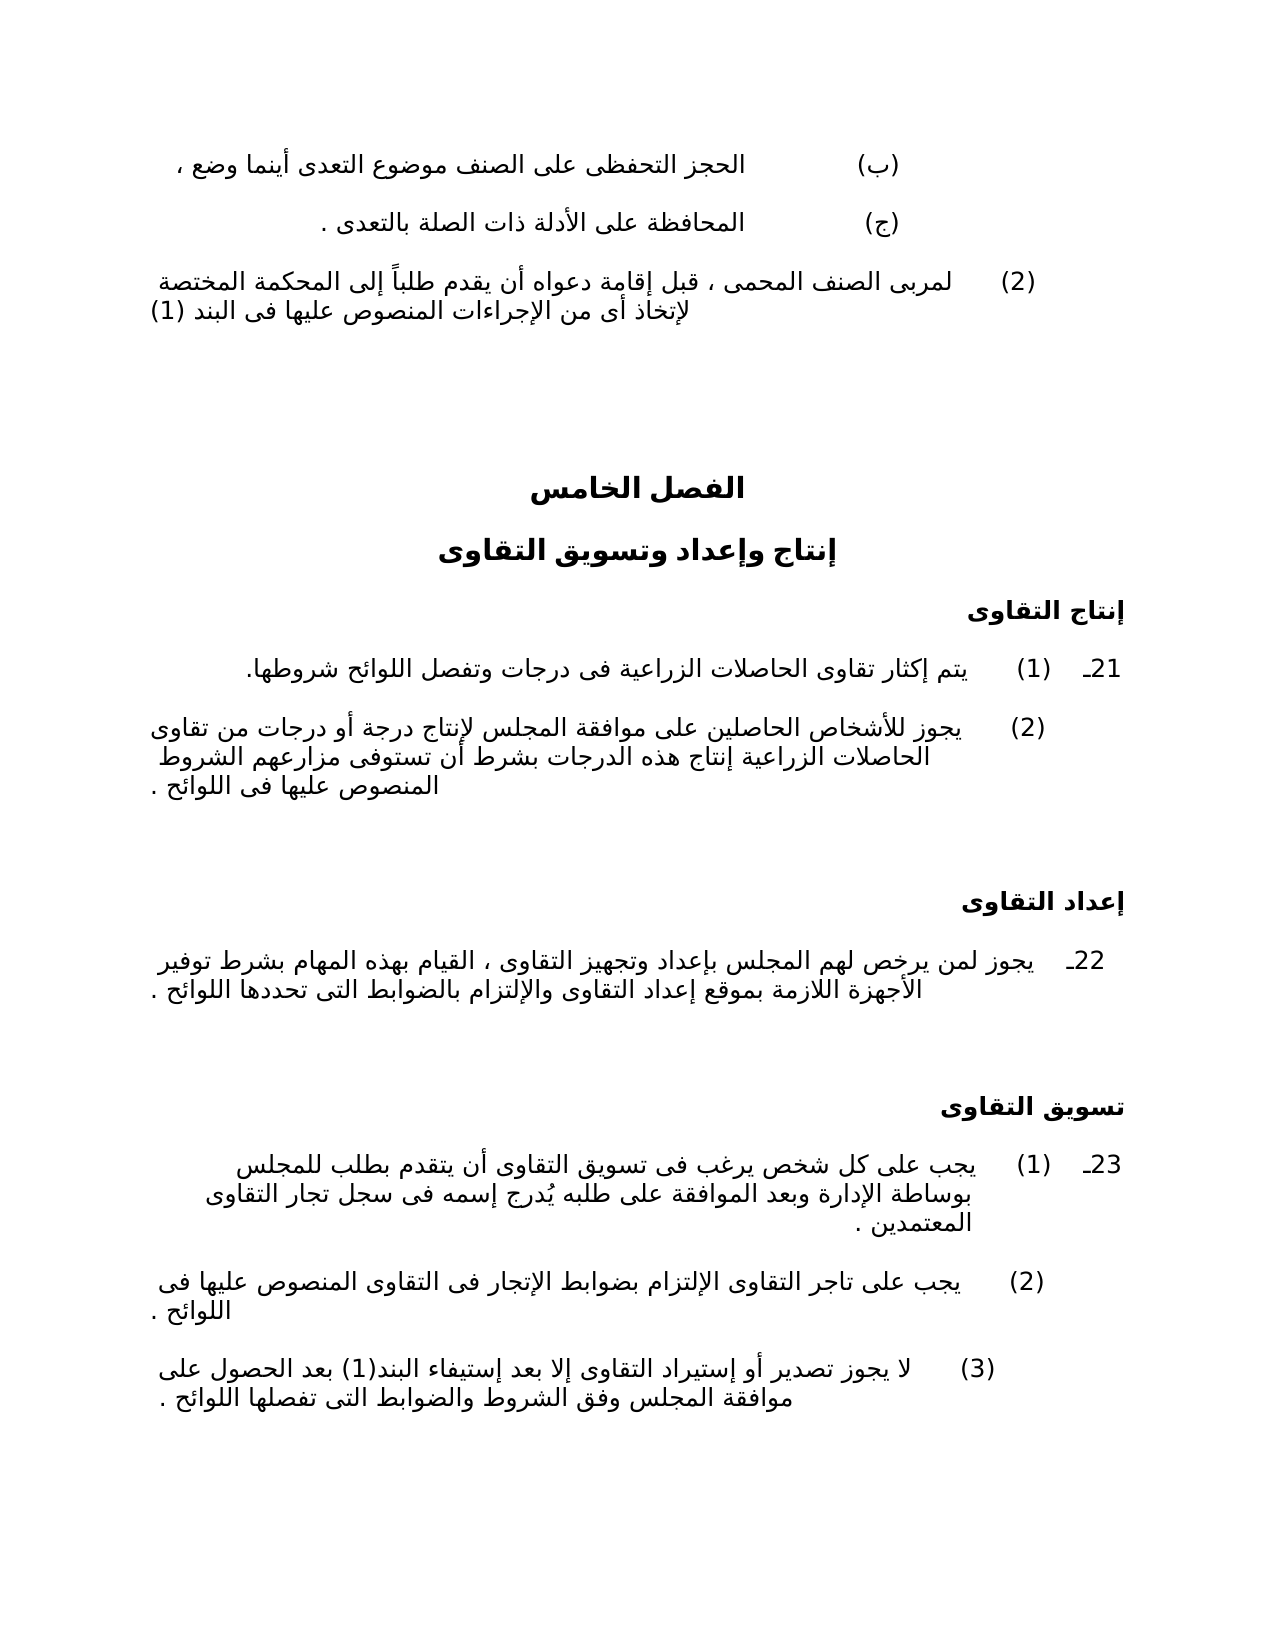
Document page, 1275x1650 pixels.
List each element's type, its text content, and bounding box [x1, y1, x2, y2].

text إعداد التقاوى [150, 887, 1125, 917]
text 21ـ (1) يتم إكثار تقاوى الحاصلات الزراعية فى درجات وتفصل اللوائح شروطها. [150, 654, 1122, 684]
text 23ـ (1) يجب على كل شخص يرغب فى تسويق التقاوى أن يتقدم بطلب للمجلس بوساطة الإدارة وبعد الموافقة على طلبه يُدرج إسمه فى سجل تجار التقاوى المعتمدين . [150, 1150, 1122, 1237]
text تسويق التقاوى [150, 1092, 1125, 1121]
text (ب‌) الحجز التحفظى على الصنف موضوع التعدى أينما وضع ، [150, 150, 900, 179]
text (2) لمربى الصنف المحمى ، قبل إقامة دعواه أن يقدم طلباً إلى المحكمة المختصة لإتخاذ أى من الإجراءات المنصوص عليها فى البند (1) [150, 267, 1050, 325]
text (ج‌) المحافظة على الأدلة ذات الصلة بالتعدى . [150, 208, 900, 237]
text (2) يجوز للأشخاص الحاصلين على موافقة المجلس لإنتاج درجة أو درجات من تقاوى الحاصلات الزراعية إنتاج هذه الدرجات بشرط أن تستوفى مزارعهم الشروط المنصوص عليها فى اللوائح . [150, 713, 1050, 800]
text (2) يجب على تاجر التقاوى الإلتزام بضوابط الإتجار فى التقاوى المنصوص عليها فى اللوائح . [150, 1267, 1050, 1325]
text إنتاج التقاوى [150, 596, 1125, 625]
text إنتاج وإعداد وتسويق التقاوى [150, 533, 1125, 567]
text الفصل الخامس [150, 471, 1125, 504]
text 22ـ يجوز لمن يرخص لهم المجلس بإعداد وتجهيز التقاوى ، القيام بهذه المهام بشرط توفير الأجهزة اللازمة بموقع إعداد التقاوى والإلتزام بالضوابط التى تحددها اللوائح . [150, 946, 1125, 1004]
text (3) لا يجوز تصدير أو إستيراد التقاوى إلا بعد إستيفاء البند(1) بعد الحصول على موافقة المجلس وفق الشروط والضوابط التى تفصلها اللوائح . [150, 1354, 1050, 1412]
